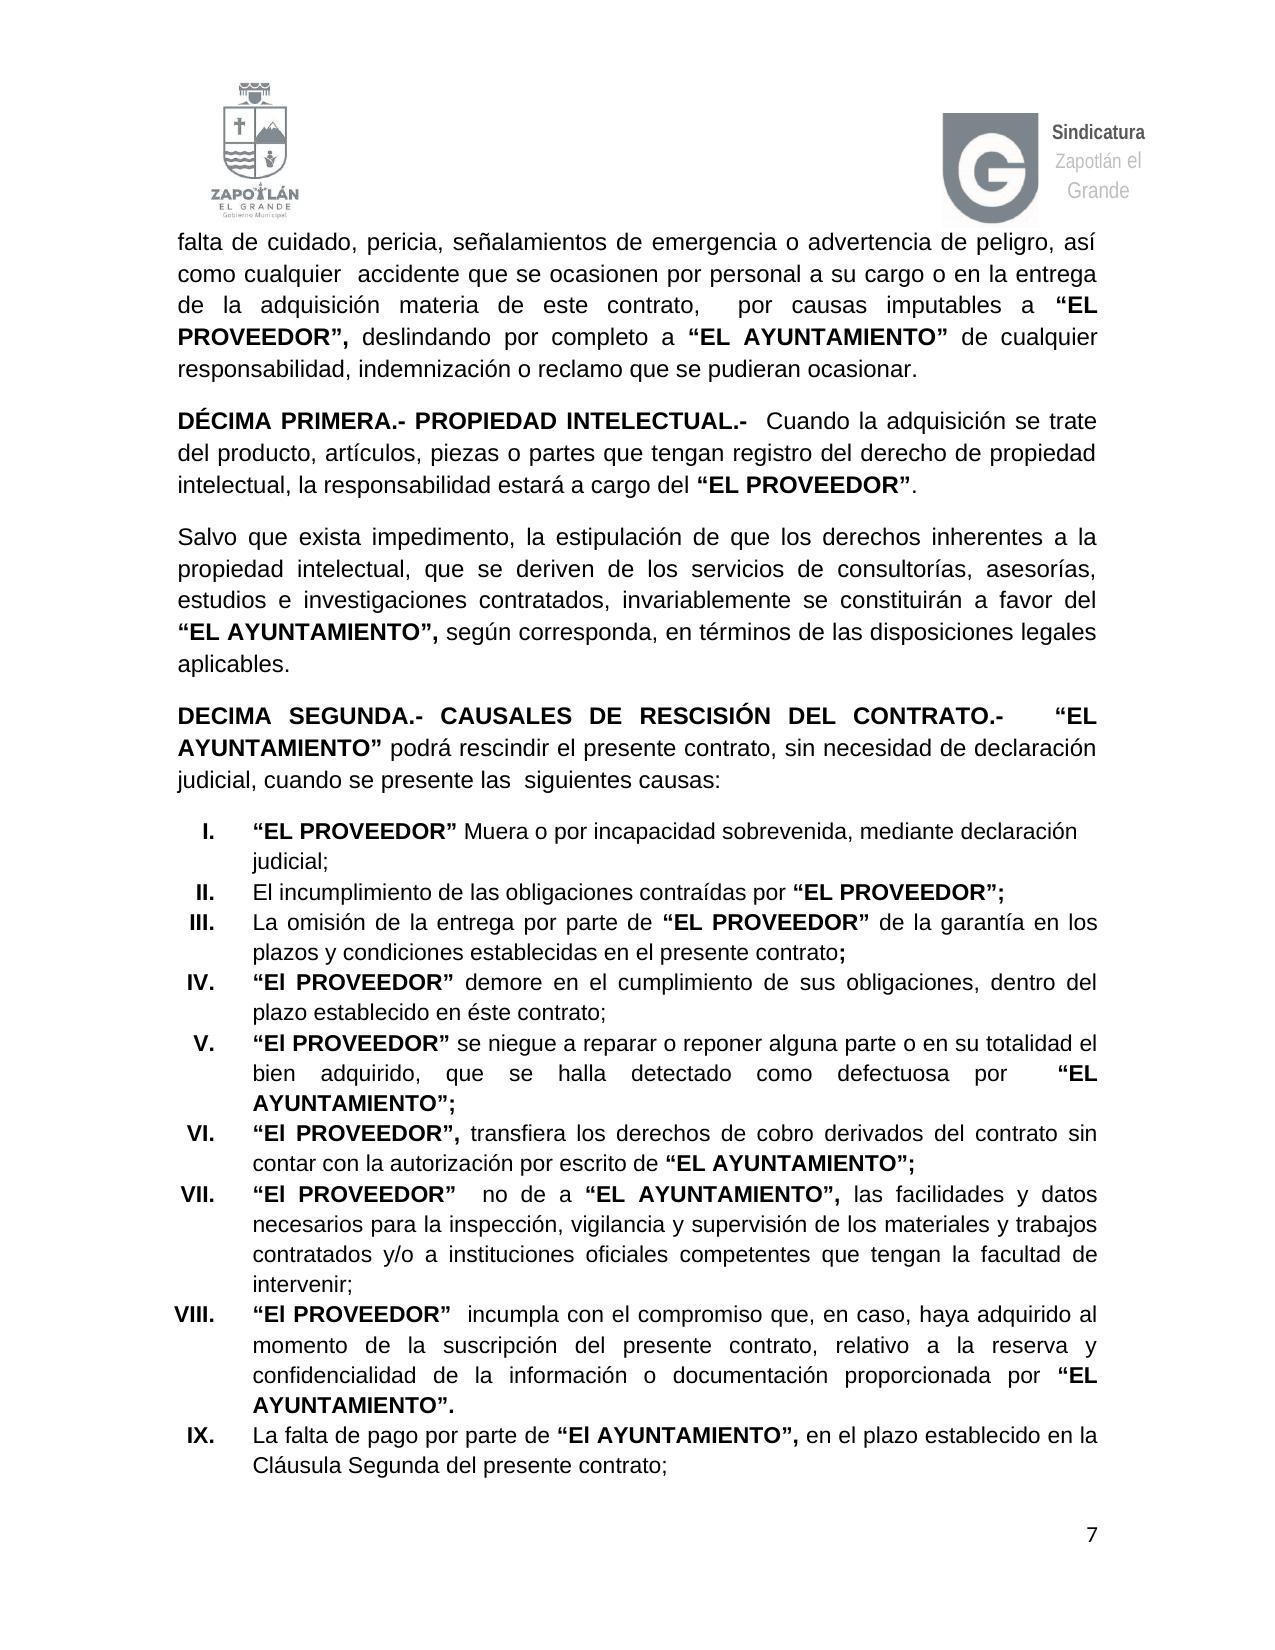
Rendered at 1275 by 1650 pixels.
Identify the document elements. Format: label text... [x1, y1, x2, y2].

list La falta de pago por parte de “El AYUNTAMIENTO”, en el plazo establecido en la Cláusula Segunda del presente contrato; [215, 1422, 1098, 1479]
picture [177, 73, 332, 228]
list “El PROVEEDOR” incumpla con el compromiso que, en caso, haya adquirido al momento de la suscripción del presente contrato, relativo a la reserva y confidencialidad de la información o documentación proporcionada por “EL AYUNTAMIENTO”. [215, 1301, 1098, 1418]
list El incumplimiento de las obligaciones contraídas por “EL PROVEEDOR”; [215, 878, 1098, 905]
text Salvo que exista impedimento, la estipulación de que los derechos inherentes a la propiedad intelectual, que se deriven de los servicios de consultorías, asesorías, estudios e investigaciones contratados, invariablemente se constituirán a favor del “EL AYUNTAMIENTO”, según corresponda, en términos de las disposiciones legales aplicables. [177, 523, 1098, 677]
list “El PROVEEDOR” no de a “EL AYUNTAMIENTO”, las facilidades y datos necesarios para la inspección, vigilancia y supervisión de los materiales y trabajos contratados y/o a instituciones oficiales competentes que tengan la facultad de intervenir; [215, 1181, 1098, 1297]
list “El PROVEEDOR” se niegue a reparar o reponer alguna parte o en su totalidad el bien adquirido, que se halla detectado como defectuosa por “EL AYUNTAMIENTO”; [215, 1029, 1098, 1116]
list La omisión de la entrega por parte de “EL PROVEEDOR” de la garantía en los plazos y condiciones establecidas en el presente contrato; [215, 909, 1098, 965]
text DECIMA SEGUNDA.- CAUSALES DE RESCISIÓN DEL CONTRATO.- “EL AYUNTAMIENTO” podrá rescindir el presente contrato, sin necesidad de declaración judicial, cuando se presente las siguientes causas: [177, 702, 1098, 793]
text DÉCIMA PRIMERA.- PROPIEDAD INTELECTUAL.- Cuando la adquisición se trate del producto, artículos, piezas o partes que tengan registro del derecho de propiedad intelectual, la responsabilidad estará a cargo del “EL PROVEEDOR”. [177, 407, 1098, 498]
list “EL PROVEEDOR” Muera o por incapacidad sobrevenida, mediante declaración judicial; [215, 818, 1098, 874]
picture [942, 113, 1039, 228]
list “El PROVEEDOR”, transfiera los derechos de cobro derivados del contrato sin contar con la autorización por escrito de “EL AYUNTAMIENTO”; [215, 1120, 1098, 1177]
list “El PROVEEDOR” demore en el cumplimiento de sus obligaciones, dentro del plazo establecido en éste contrato; [215, 969, 1098, 1026]
